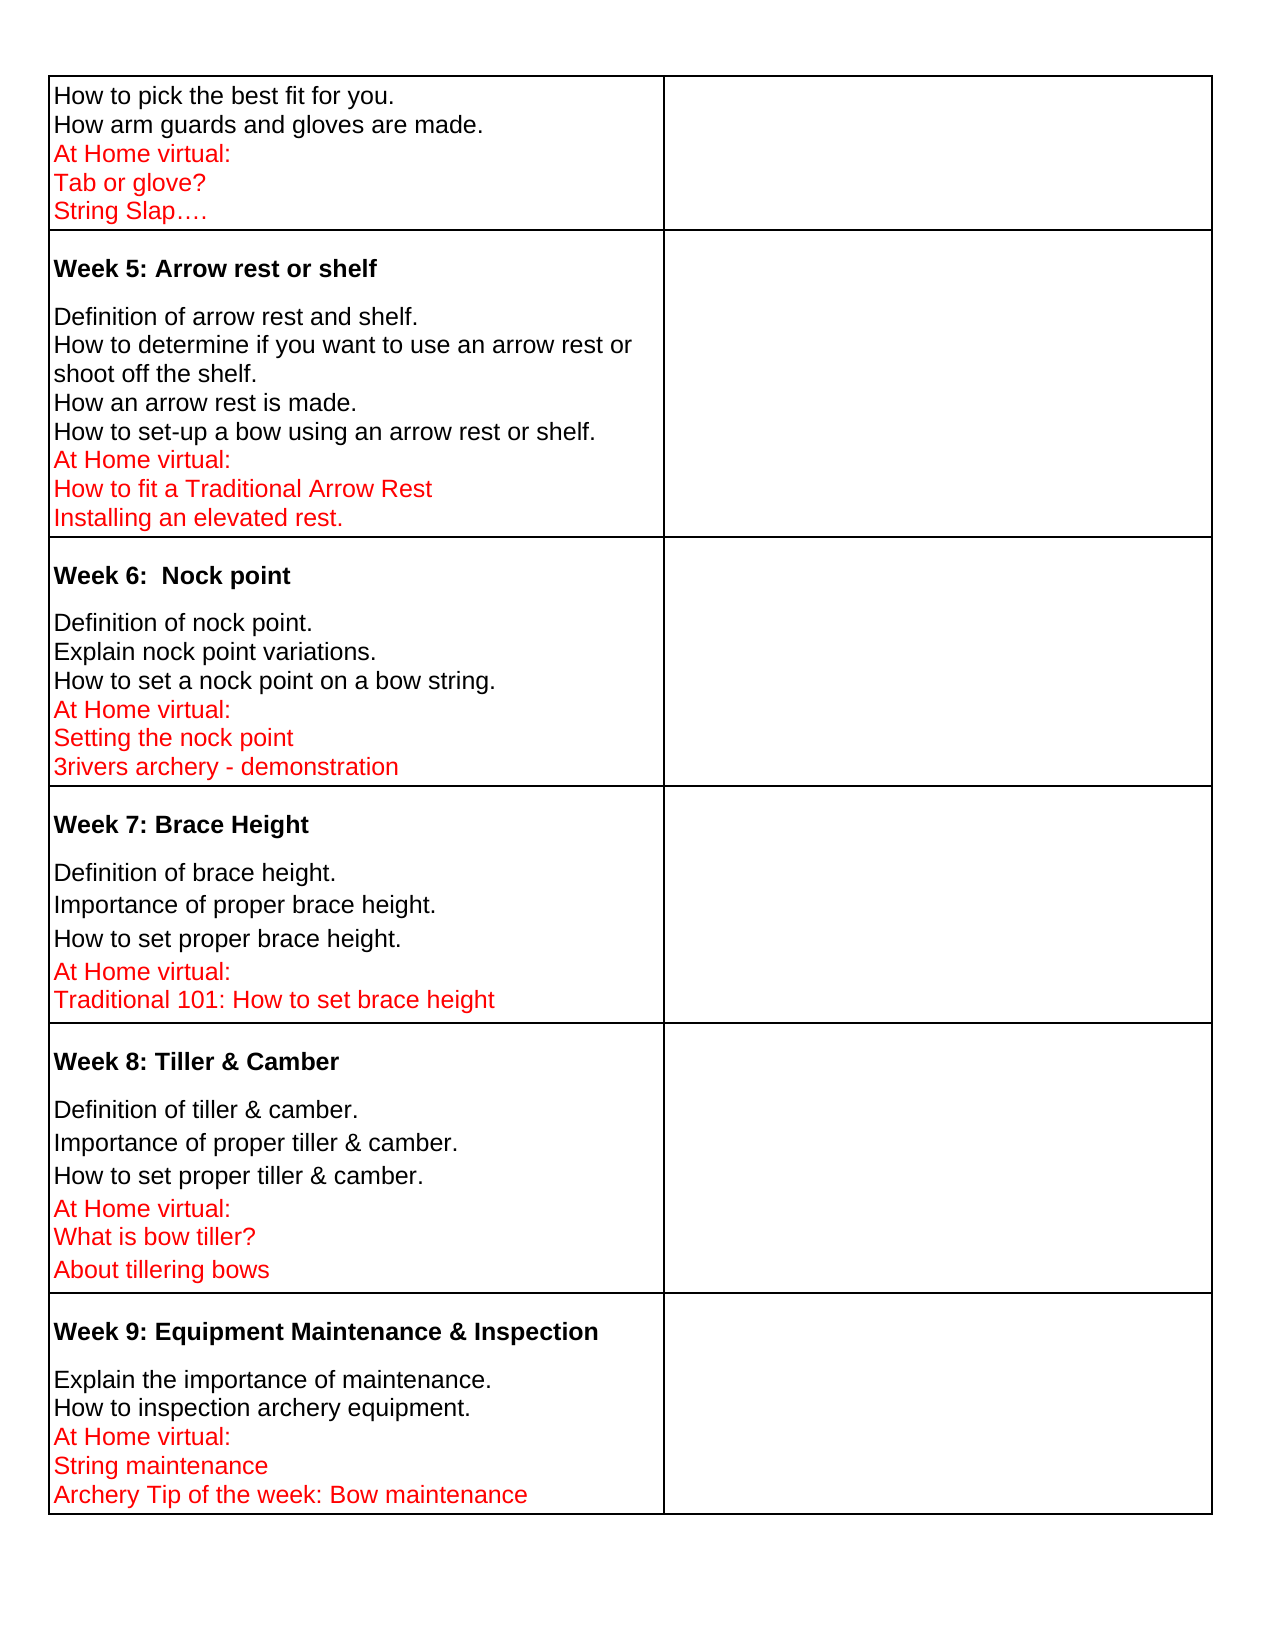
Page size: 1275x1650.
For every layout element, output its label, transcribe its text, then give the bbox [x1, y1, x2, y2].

table_cell [665, 1294, 1211, 1513]
table_cell Week 5: Arrow rest or shelf Definition of arrow rest and shelf. How to determine if you want to use an arrow rest or shoot off the shelf. How an arrow rest is made. How to set-up a bow using an arrow rest or shelf. At Home virtual: How to fit a Traditional Arrow Rest Installing an elevated rest. [50, 231, 663, 536]
table_cell Week 8: Tiller & Camber Definition of tiller & camber. Importance of proper tiller & camber. How to set proper tiller & camber. At Home virtual: What is bow tiller? About tillering bows [50, 1024, 663, 1292]
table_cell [50, 77, 663, 229]
table_cell Week 7: Brace Height Definition of brace height. Importance of proper brace height. How to set proper brace height. At Home virtual: Traditional 101: How to set brace height [50, 787, 663, 1022]
table_cell [665, 77, 1211, 229]
table_cell Week 9: Equipment Maintenance & Inspection Explain the importance of maintenance. How to inspection archery equipment. At Home virtual: String maintenance Archery Tip of the week: Bow maintenance [50, 1294, 663, 1513]
table_cell [665, 787, 1211, 1022]
table_cell [665, 538, 1211, 785]
table_cell [665, 1024, 1211, 1292]
table_cell Week 6: Nock point Definition of nock point. Explain nock point variations. How to set a nock point on a bow string. At Home virtual: Setting the nock point 3rivers archery - demonstration [50, 538, 663, 785]
table_cell [665, 231, 1211, 536]
